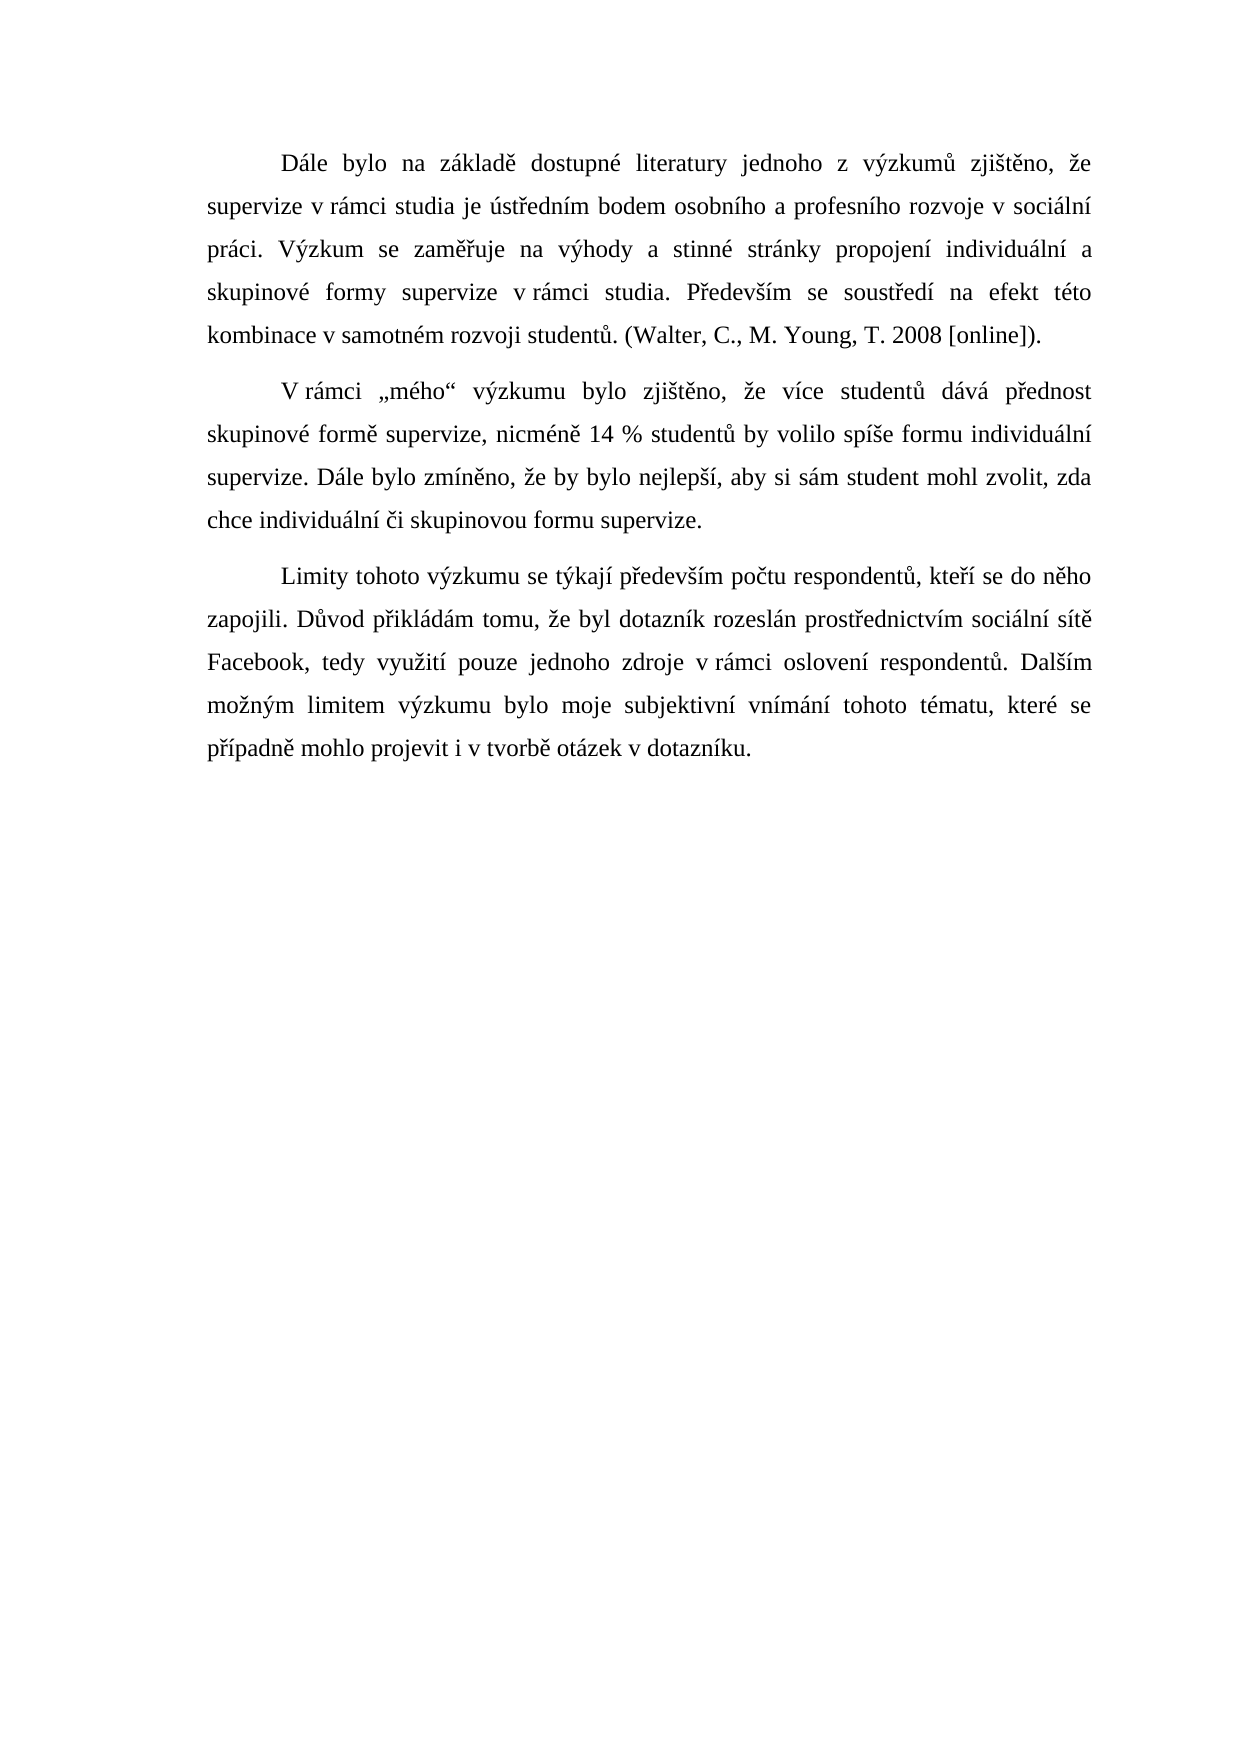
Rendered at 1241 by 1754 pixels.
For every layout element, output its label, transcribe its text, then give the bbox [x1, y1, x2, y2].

text V rámci „mého“ výzkumu bylo zjištěno, že více studentů dává přednost skupinové formě supervize, nicméně 14 % studentů by volilo spíše formu individuální supervize. Dále bylo zmíněno, že by bylo nejlepší, aby si sám student mohl zvolit, zda chce individuální či skupinovou formu supervize. [207, 376, 1092, 534]
text Dále bylo na základě dostupné literatury jednoho z výzkumů zjištěno, že supervize v rámci studia je ústředním bodem osobního a profesního rozvoje v sociální práci. Výzkum se zaměřuje na výhody a stinné stránky propojení individuální a skupinové formy supervize v rámci studia. Především se soustředí na efekt této kombinace v samotném rozvoji studentů. (Walter, C., M. Young, T. 2008 [online]). [207, 148, 1092, 349]
text Limity tohoto výzkumu se týkají především počtu respondentů, kteří se do něho zapojili. Důvod přikládám tomu, že byl dotazník rozeslán prostřednictvím sociální sítě Facebook, tedy využití pouze jednoho zdroje v rámci oslovení respondentů. Dalším možným limitem výzkumu bylo moje subjektivní vnímání tohoto tématu, které se případně mohlo projevit i v tvorbě otázek v dotazníku. [207, 561, 1092, 762]
